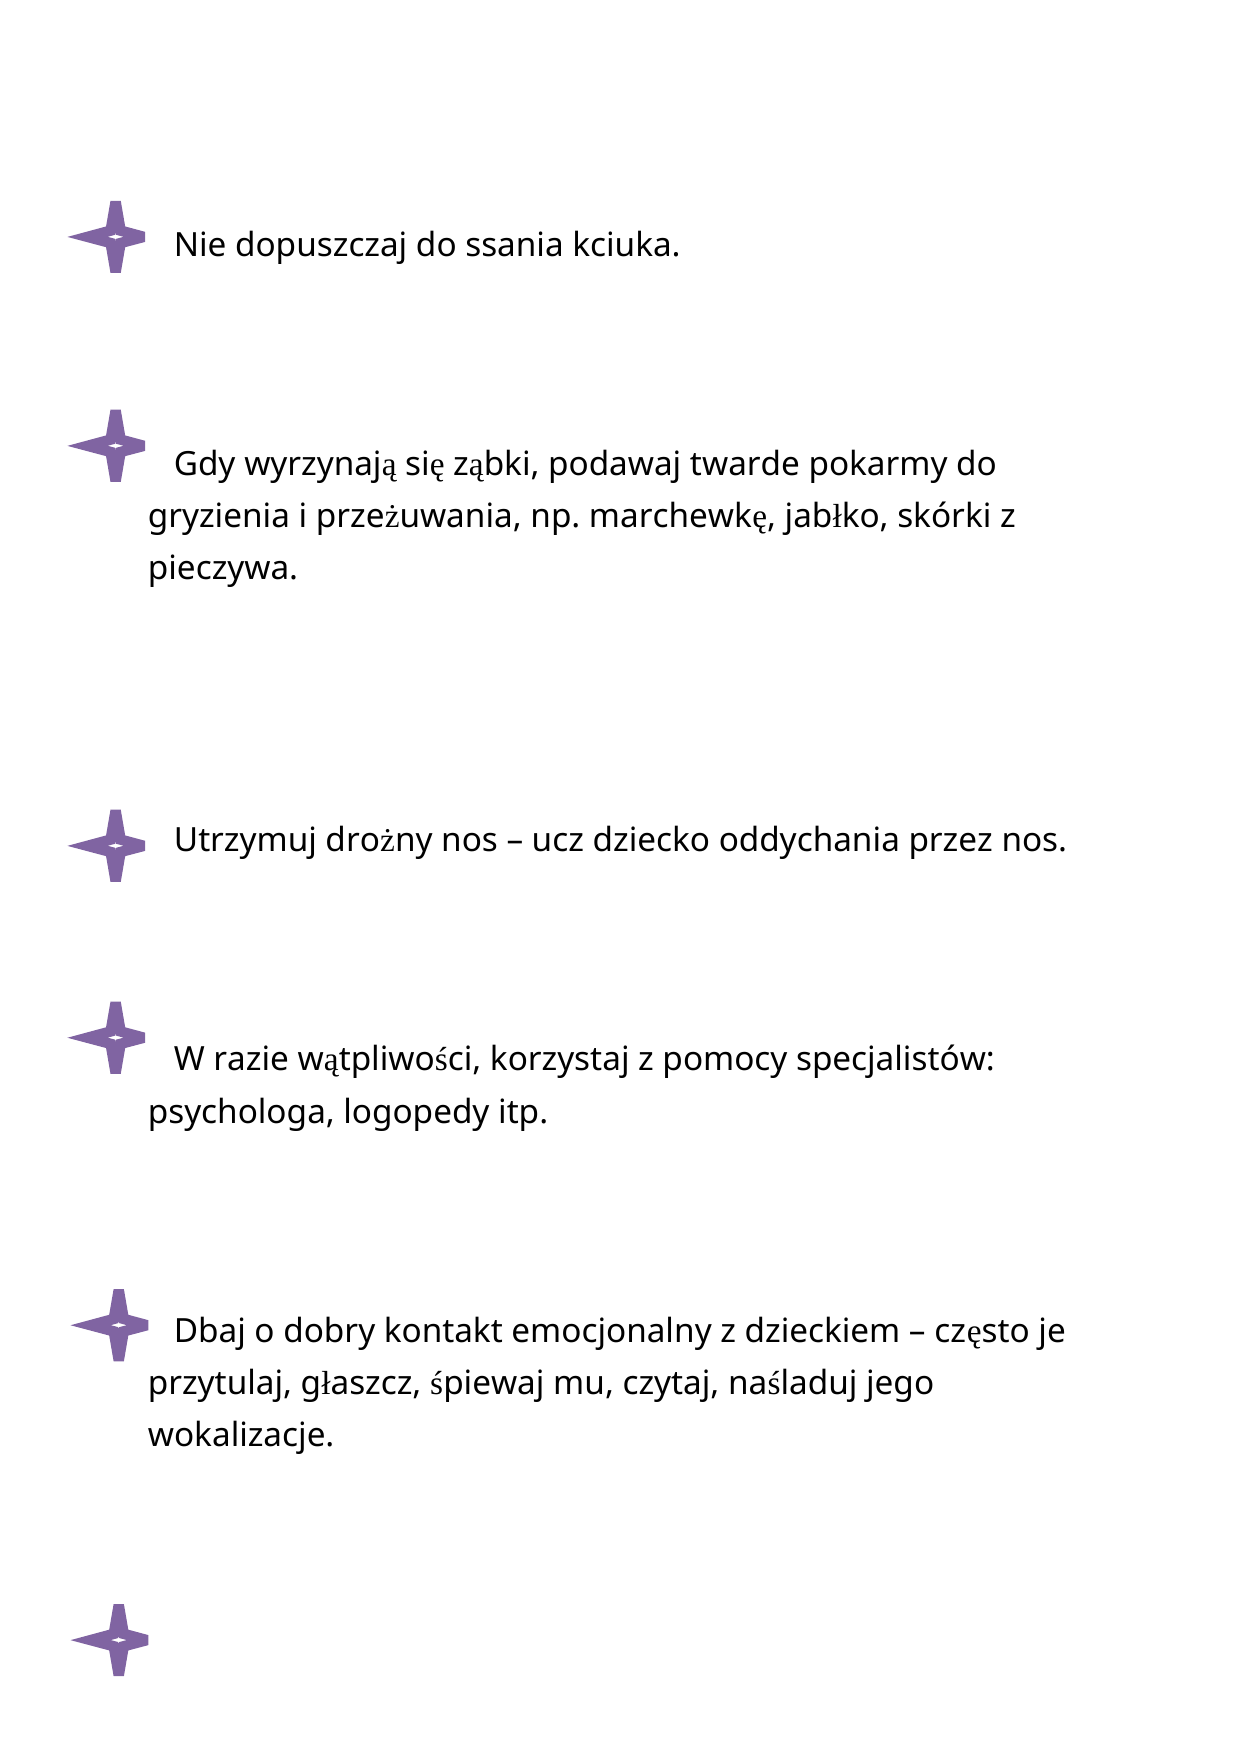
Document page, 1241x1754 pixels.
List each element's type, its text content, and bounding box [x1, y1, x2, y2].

text Gdy wyrzynają się ząbki, podawaj twarde pokarmy do gryzienia i przeżuwania, np. marchewkę, jabłko, skórki z pieczywa. [148, 440, 1093, 589]
text Nie dopuszczaj do ssania kciuka. [148, 221, 1093, 266]
text W razie wątpliwości, korzystaj z pomocy specjalistów: psychologa, logopedy itp. [148, 1035, 1093, 1133]
text Dbaj o dobry kontakt emocjonalny z dzieckiem – często je przytulaj, głaszcz, śpiewaj mu, czytaj, naśladuj jego wokalizacje. [148, 1306, 1093, 1456]
text Utrzymuj drożny nos – ucz dziecko oddychania przez nos. [148, 816, 1093, 862]
